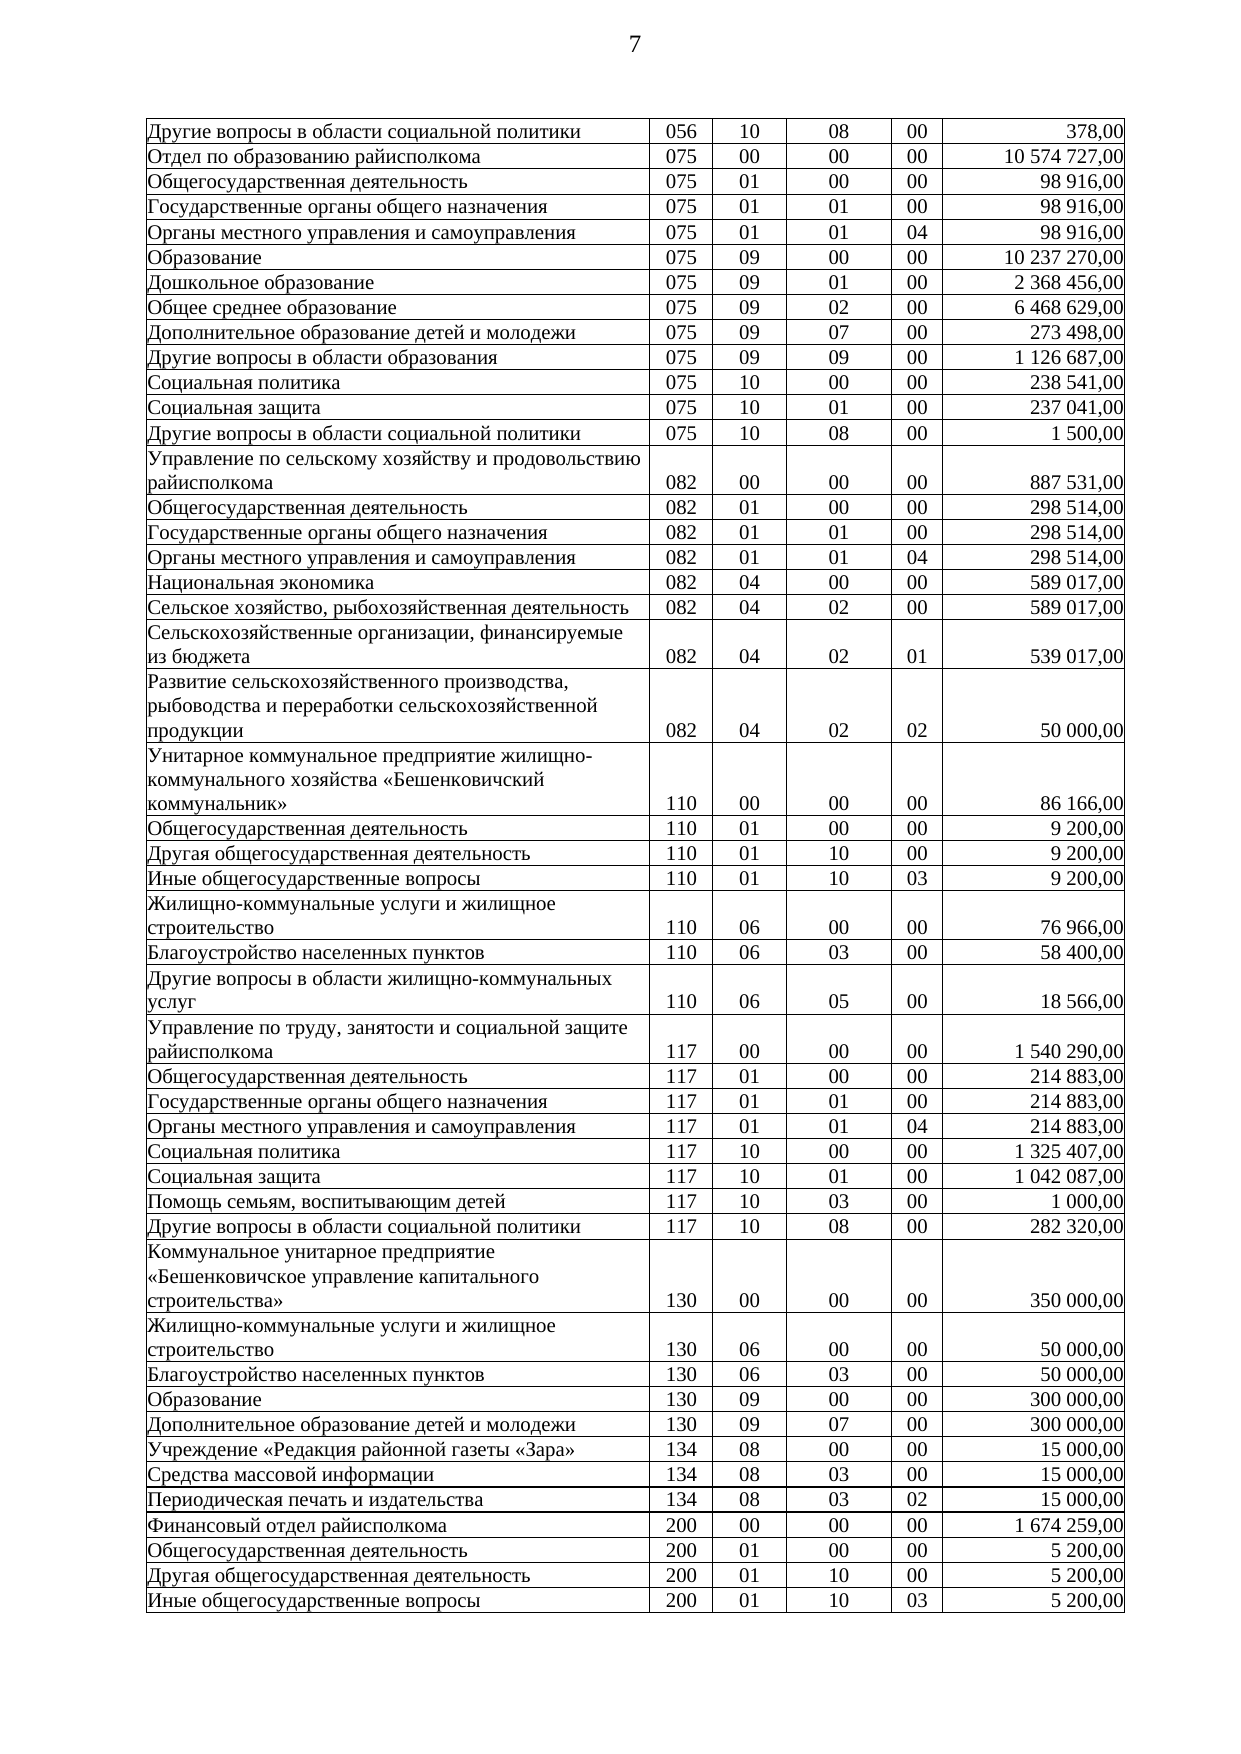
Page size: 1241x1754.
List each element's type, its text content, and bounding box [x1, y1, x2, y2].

table_cell Помощь семьям, воспитывающим детей [147, 1189, 649, 1213]
table_cell 00 [892, 1538, 942, 1562]
table_cell 01 [713, 495, 786, 519]
table_cell 00 [892, 295, 942, 319]
table_cell 130 [650, 1362, 712, 1386]
table_cell 01 [713, 1089, 786, 1113]
table_cell 09 [713, 1412, 786, 1436]
table_cell 134 [650, 1488, 712, 1511]
table_cell 00 [713, 1240, 786, 1312]
table_cell 00 [787, 144, 891, 168]
table_cell 298 514,00 [943, 520, 1124, 544]
table_cell 00 [892, 1362, 942, 1386]
table_cell 58 400,00 [943, 940, 1124, 964]
table_cell 00 [787, 1437, 891, 1461]
table_cell Периодическая печать и издательства [147, 1488, 649, 1511]
table_cell 117 [650, 1164, 712, 1188]
table_cell 300 000,00 [943, 1387, 1124, 1411]
table_cell 02 [787, 295, 891, 319]
table_cell 5 200,00 [943, 1538, 1124, 1562]
table_cell Общее среднее образование [147, 295, 649, 319]
table_cell 02 [892, 1488, 942, 1511]
table_cell 01 [787, 395, 891, 419]
table_cell 02 [787, 620, 891, 668]
table_cell Общегосударственная деятельность [147, 169, 649, 193]
table_cell 00 [892, 144, 942, 168]
table_cell 00 [787, 169, 891, 193]
table_cell 298 514,00 [943, 495, 1124, 519]
table_cell 082 [650, 669, 712, 742]
table_cell 15 000,00 [943, 1488, 1124, 1511]
table_cell Благоустройство населенных пунктов [147, 1362, 649, 1386]
table_cell 01 [713, 545, 786, 569]
table_cell 117 [650, 1064, 712, 1088]
table_cell 00 [892, 1563, 942, 1587]
table_cell 10 [713, 1189, 786, 1213]
table_cell Дополнительное образование детей и молодежи [147, 320, 649, 344]
table_cell Средства массовой информации [147, 1462, 649, 1486]
table_cell 01 [787, 520, 891, 544]
table_cell 06 [713, 965, 786, 1013]
table_cell Благоустройство населенных пунктов [147, 940, 649, 964]
table_cell Иные общегосударственные вопросы [147, 1588, 649, 1612]
table_cell 075 [650, 295, 712, 319]
table_cell 02 [787, 669, 891, 742]
table_cell 1 042 087,00 [943, 1164, 1124, 1188]
table_cell 86 166,00 [943, 743, 1124, 815]
table_cell 98 916,00 [943, 195, 1124, 218]
table_cell 075 [650, 169, 712, 193]
table_cell 00 [892, 1089, 942, 1113]
table_cell 00 [892, 245, 942, 269]
table_cell 09 [713, 270, 786, 294]
table_cell 00 [892, 841, 942, 865]
table_cell 00 [892, 1189, 942, 1213]
table_cell 00 [787, 1387, 891, 1411]
table_cell 10 [713, 1164, 786, 1188]
table_cell Национальная экономика [147, 570, 649, 594]
table_cell 082 [650, 595, 712, 619]
table_cell 50 000,00 [943, 1362, 1124, 1386]
table_cell 1 500,00 [943, 420, 1124, 444]
table_cell 10 [787, 1563, 891, 1587]
table_cell 9 200,00 [943, 841, 1124, 865]
table_cell 18 566,00 [943, 965, 1124, 1013]
table_cell 01 [787, 1089, 891, 1113]
table_cell 09 [787, 345, 891, 369]
table_cell 01 [713, 1563, 786, 1587]
table_cell 300 000,00 [943, 1412, 1124, 1436]
table_cell 00 [892, 1164, 942, 1188]
table_cell Другие вопросы в области социальной политики [147, 420, 649, 444]
table_cell 00 [892, 1139, 942, 1163]
table_cell 00 [892, 816, 942, 840]
table_cell 082 [650, 446, 712, 494]
table_cell 075 [650, 320, 712, 344]
table_cell 10 [787, 1588, 891, 1612]
table_cell 110 [650, 940, 712, 964]
table_cell 00 [892, 370, 942, 394]
table_cell Унитарное коммунальное предприятие жилищно-коммунального хозяйства «Бешенковичский коммунальник» [147, 743, 649, 815]
table_cell Социальная политика [147, 370, 649, 394]
table_cell 01 [713, 841, 786, 865]
table_cell Социальная защита [147, 395, 649, 419]
table_cell 00 [787, 816, 891, 840]
table_cell 1 540 290,00 [943, 1015, 1124, 1063]
table_cell 08 [787, 1214, 891, 1238]
table_cell 00 [892, 169, 942, 193]
table_cell Дополнительное образование детей и молодежи [147, 1412, 649, 1436]
table_cell 01 [713, 1588, 786, 1612]
table_cell 00 [787, 245, 891, 269]
table_cell 02 [787, 595, 891, 619]
table_cell 00 [892, 1313, 942, 1361]
table_cell 06 [713, 1362, 786, 1386]
table_cell 1 674 259,00 [943, 1513, 1124, 1537]
table_cell 00 [892, 940, 942, 964]
table_cell 09 [713, 295, 786, 319]
table_cell 130 [650, 1412, 712, 1436]
table_cell 082 [650, 495, 712, 519]
table_cell 5 200,00 [943, 1588, 1124, 1612]
table_cell 10 237 270,00 [943, 245, 1124, 269]
table_cell 075 [650, 245, 712, 269]
table_cell 110 [650, 816, 712, 840]
table_cell 117 [650, 1139, 712, 1163]
table_cell 04 [713, 620, 786, 668]
table_cell Органы местного управления и самоуправления [147, 545, 649, 569]
table_cell 09 [713, 345, 786, 369]
table_cell 10 [713, 1139, 786, 1163]
table_cell 00 [892, 446, 942, 494]
table_cell 01 [787, 1114, 891, 1138]
table_cell Другие вопросы в области жилищно-коммунальных услуг [147, 965, 649, 1013]
table_cell 01 [713, 169, 786, 193]
table_cell Жилищно-коммунальные услуги и жилищное строительство [147, 891, 649, 939]
table_cell 075 [650, 370, 712, 394]
table_cell 01 [713, 195, 786, 218]
table_cell 00 [787, 1538, 891, 1562]
table_cell 082 [650, 570, 712, 594]
table_cell 117 [650, 1214, 712, 1238]
table_cell 1 126 687,00 [943, 345, 1124, 369]
table_cell 00 [892, 1064, 942, 1088]
table_cell Дошкольное образование [147, 270, 649, 294]
table_cell 350 000,00 [943, 1240, 1124, 1312]
table_cell 00 [892, 1462, 942, 1486]
table_cell 08 [713, 1462, 786, 1486]
table_cell 130 [650, 1387, 712, 1411]
table_cell 00 [787, 1015, 891, 1063]
table_cell 98 916,00 [943, 220, 1124, 244]
table_cell 01 [713, 866, 786, 890]
table_cell 117 [650, 1015, 712, 1063]
table_cell 00 [892, 891, 942, 939]
table_cell 01 [713, 520, 786, 544]
table_cell 00 [892, 570, 942, 594]
table_cell 282 320,00 [943, 1214, 1124, 1238]
table_cell 03 [787, 1189, 891, 1213]
table_cell 082 [650, 545, 712, 569]
table_cell 00 [892, 1015, 942, 1063]
table_cell 76 966,00 [943, 891, 1124, 939]
table_cell 539 017,00 [943, 620, 1124, 668]
table_cell Сельскохозяйственные организации, финансируемые из бюджета [147, 620, 649, 668]
table_cell 200 [650, 1588, 712, 1612]
table_cell 00 [713, 1513, 786, 1537]
table_cell 00 [892, 420, 942, 444]
table_cell 07 [787, 320, 891, 344]
table_cell 09 [713, 320, 786, 344]
table_cell 01 [787, 270, 891, 294]
table_cell 01 [787, 195, 891, 218]
table_cell 6 468 629,00 [943, 295, 1124, 319]
table_cell 10 [713, 1214, 786, 1238]
table_cell 00 [892, 320, 942, 344]
table_cell 01 [787, 1164, 891, 1188]
table_cell Социальная защита [147, 1164, 649, 1188]
table_cell Финансовый отдел райисполкома [147, 1513, 649, 1537]
table_cell 04 [892, 545, 942, 569]
table_cell 00 [892, 1387, 942, 1411]
table_cell 00 [892, 1240, 942, 1312]
table_cell 10 [713, 420, 786, 444]
table_cell 214 883,00 [943, 1089, 1124, 1113]
table_cell 02 [892, 669, 942, 742]
table_cell 06 [713, 940, 786, 964]
table_cell 00 [787, 891, 891, 939]
table_cell 378,00 [943, 119, 1124, 143]
table_cell Образование [147, 1387, 649, 1411]
table_cell 06 [713, 891, 786, 939]
table_cell 110 [650, 866, 712, 890]
table_cell 5 200,00 [943, 1563, 1124, 1587]
table_cell 130 [650, 1313, 712, 1361]
table_cell 1 325 407,00 [943, 1139, 1124, 1163]
table_cell 00 [892, 1437, 942, 1461]
table_cell 00 [892, 1214, 942, 1238]
table_cell 00 [892, 743, 942, 815]
table_cell 2 368 456,00 [943, 270, 1124, 294]
table_cell Отдел по образованию райисполкома [147, 144, 649, 168]
table_cell Другая общегосударственная деятельность [147, 1563, 649, 1587]
table_cell 09 [713, 245, 786, 269]
table_cell Органы местного управления и самоуправления [147, 1114, 649, 1138]
table_cell 00 [892, 119, 942, 143]
table_cell 117 [650, 1189, 712, 1213]
table_cell 00 [787, 570, 891, 594]
table_cell 01 [892, 620, 942, 668]
table_cell 9 200,00 [943, 866, 1124, 890]
table_cell 00 [787, 370, 891, 394]
table_cell 01 [713, 816, 786, 840]
table_cell 01 [713, 220, 786, 244]
table_cell 07 [787, 1412, 891, 1436]
table_cell 00 [787, 446, 891, 494]
table_cell 1 000,00 [943, 1189, 1124, 1213]
table_cell 00 [787, 1240, 891, 1312]
table_cell 10 [713, 119, 786, 143]
table_cell 887 531,00 [943, 446, 1124, 494]
table_cell 00 [892, 595, 942, 619]
table_cell 00 [892, 1513, 942, 1537]
table_cell Другие вопросы в области социальной политики [147, 1214, 649, 1238]
table_cell 10 [787, 841, 891, 865]
table_cell 04 [892, 1114, 942, 1138]
table_cell 00 [787, 1313, 891, 1361]
table_cell Иные общегосударственные вопросы [147, 866, 649, 890]
table_cell 08 [787, 119, 891, 143]
table_cell 04 [713, 595, 786, 619]
table_cell 03 [892, 866, 942, 890]
table_cell 03 [787, 1488, 891, 1511]
table_cell Учреждение «Редакция районной газеты «Зара» [147, 1437, 649, 1461]
table_cell 00 [892, 495, 942, 519]
table_cell Государственные органы общего назначения [147, 1089, 649, 1113]
table_cell 00 [713, 1015, 786, 1063]
table_cell 03 [787, 1362, 891, 1386]
table_cell 110 [650, 965, 712, 1013]
table_cell 075 [650, 144, 712, 168]
table_cell 03 [892, 1588, 942, 1612]
table_cell 10 [713, 395, 786, 419]
table_cell 03 [787, 1462, 891, 1486]
table_cell 00 [892, 395, 942, 419]
table_cell 10 574 727,00 [943, 144, 1124, 168]
table_cell Управление по труду, занятости и социальной защите райисполкома [147, 1015, 649, 1063]
table_cell 15 000,00 [943, 1462, 1124, 1486]
table_cell 00 [892, 965, 942, 1013]
table_cell 134 [650, 1437, 712, 1461]
table_cell 03 [787, 940, 891, 964]
table_cell 98 916,00 [943, 169, 1124, 193]
table_cell 15 000,00 [943, 1437, 1124, 1461]
table_cell 298 514,00 [943, 545, 1124, 569]
table_cell Другие вопросы в области социальной политики [147, 119, 649, 143]
table_cell Общегосударственная деятельность [147, 1538, 649, 1562]
table_cell Общегосударственная деятельность [147, 1064, 649, 1088]
table_cell 056 [650, 119, 712, 143]
table_cell 00 [787, 1139, 891, 1163]
table_cell 082 [650, 520, 712, 544]
table_cell Органы местного управления и самоуправления [147, 220, 649, 244]
table_cell 117 [650, 1089, 712, 1113]
table_cell 00 [787, 1064, 891, 1088]
table_cell 075 [650, 195, 712, 218]
table_cell 134 [650, 1462, 712, 1486]
table_cell 075 [650, 420, 712, 444]
table_cell 01 [713, 1064, 786, 1088]
table_cell Развитие сельскохозяйственного производства, рыбоводства и переработки сельскохозяйственной продукции [147, 669, 649, 742]
table_cell Сельское хозяйство, рыбохозяйственная деятельность [147, 595, 649, 619]
table_cell 075 [650, 220, 712, 244]
table_cell 00 [892, 345, 942, 369]
table_cell Коммунальное унитарное предприятие «Бешенковичское управление капитального строительства» [147, 1240, 649, 1312]
table_cell 06 [713, 1313, 786, 1361]
table_cell 08 [713, 1437, 786, 1461]
table_cell 110 [650, 891, 712, 939]
table_cell 075 [650, 345, 712, 369]
table_cell 00 [892, 270, 942, 294]
table_cell 01 [713, 1114, 786, 1138]
table_cell 10 [787, 866, 891, 890]
table_cell 09 [713, 1387, 786, 1411]
table_cell 00 [713, 144, 786, 168]
table_cell 04 [892, 220, 942, 244]
table_cell 237 041,00 [943, 395, 1124, 419]
table_cell 10 [713, 370, 786, 394]
table_cell 082 [650, 620, 712, 668]
table_cell Социальная политика [147, 1139, 649, 1163]
table_cell 01 [787, 545, 891, 569]
table_cell 00 [713, 446, 786, 494]
table_cell 200 [650, 1563, 712, 1587]
table_cell 589 017,00 [943, 595, 1124, 619]
table_cell Управление по сельскому хозяйству и продовольствию райисполкома [147, 446, 649, 494]
table_cell 08 [713, 1488, 786, 1511]
table_cell 00 [787, 1513, 891, 1537]
table_cell 200 [650, 1513, 712, 1537]
table_cell 075 [650, 395, 712, 419]
table_cell 00 [713, 743, 786, 815]
table_cell 01 [787, 220, 891, 244]
table_cell 00 [892, 1412, 942, 1436]
table_cell Общегосударственная деятельность [147, 816, 649, 840]
table_cell Жилищно-коммунальные услуги и жилищное строительство [147, 1313, 649, 1361]
table_cell 273 498,00 [943, 320, 1124, 344]
table_cell Другие вопросы в области образования [147, 345, 649, 369]
table_cell 110 [650, 743, 712, 815]
table_cell 200 [650, 1538, 712, 1562]
table_cell 238 541,00 [943, 370, 1124, 394]
table_cell 589 017,00 [943, 570, 1124, 594]
table_cell Образование [147, 245, 649, 269]
table_cell 05 [787, 965, 891, 1013]
table_cell 08 [787, 420, 891, 444]
table_cell Государственные органы общего назначения [147, 195, 649, 218]
table_cell 00 [787, 743, 891, 815]
table_cell 04 [713, 570, 786, 594]
table_cell 117 [650, 1114, 712, 1138]
table_cell 50 000,00 [943, 669, 1124, 742]
table_cell Государственные органы общего назначения [147, 520, 649, 544]
table_cell 50 000,00 [943, 1313, 1124, 1361]
table_cell 01 [713, 1538, 786, 1562]
table_cell 130 [650, 1240, 712, 1312]
table_cell 075 [650, 270, 712, 294]
table_cell 214 883,00 [943, 1114, 1124, 1138]
table_cell 214 883,00 [943, 1064, 1124, 1088]
table_cell Другая общегосударственная деятельность [147, 841, 649, 865]
table_cell 00 [892, 195, 942, 218]
table_cell 00 [892, 520, 942, 544]
table_cell 9 200,00 [943, 816, 1124, 840]
table_cell 110 [650, 841, 712, 865]
table_cell Общегосударственная деятельность [147, 495, 649, 519]
table_cell 04 [713, 669, 786, 742]
table_cell 00 [787, 495, 891, 519]
